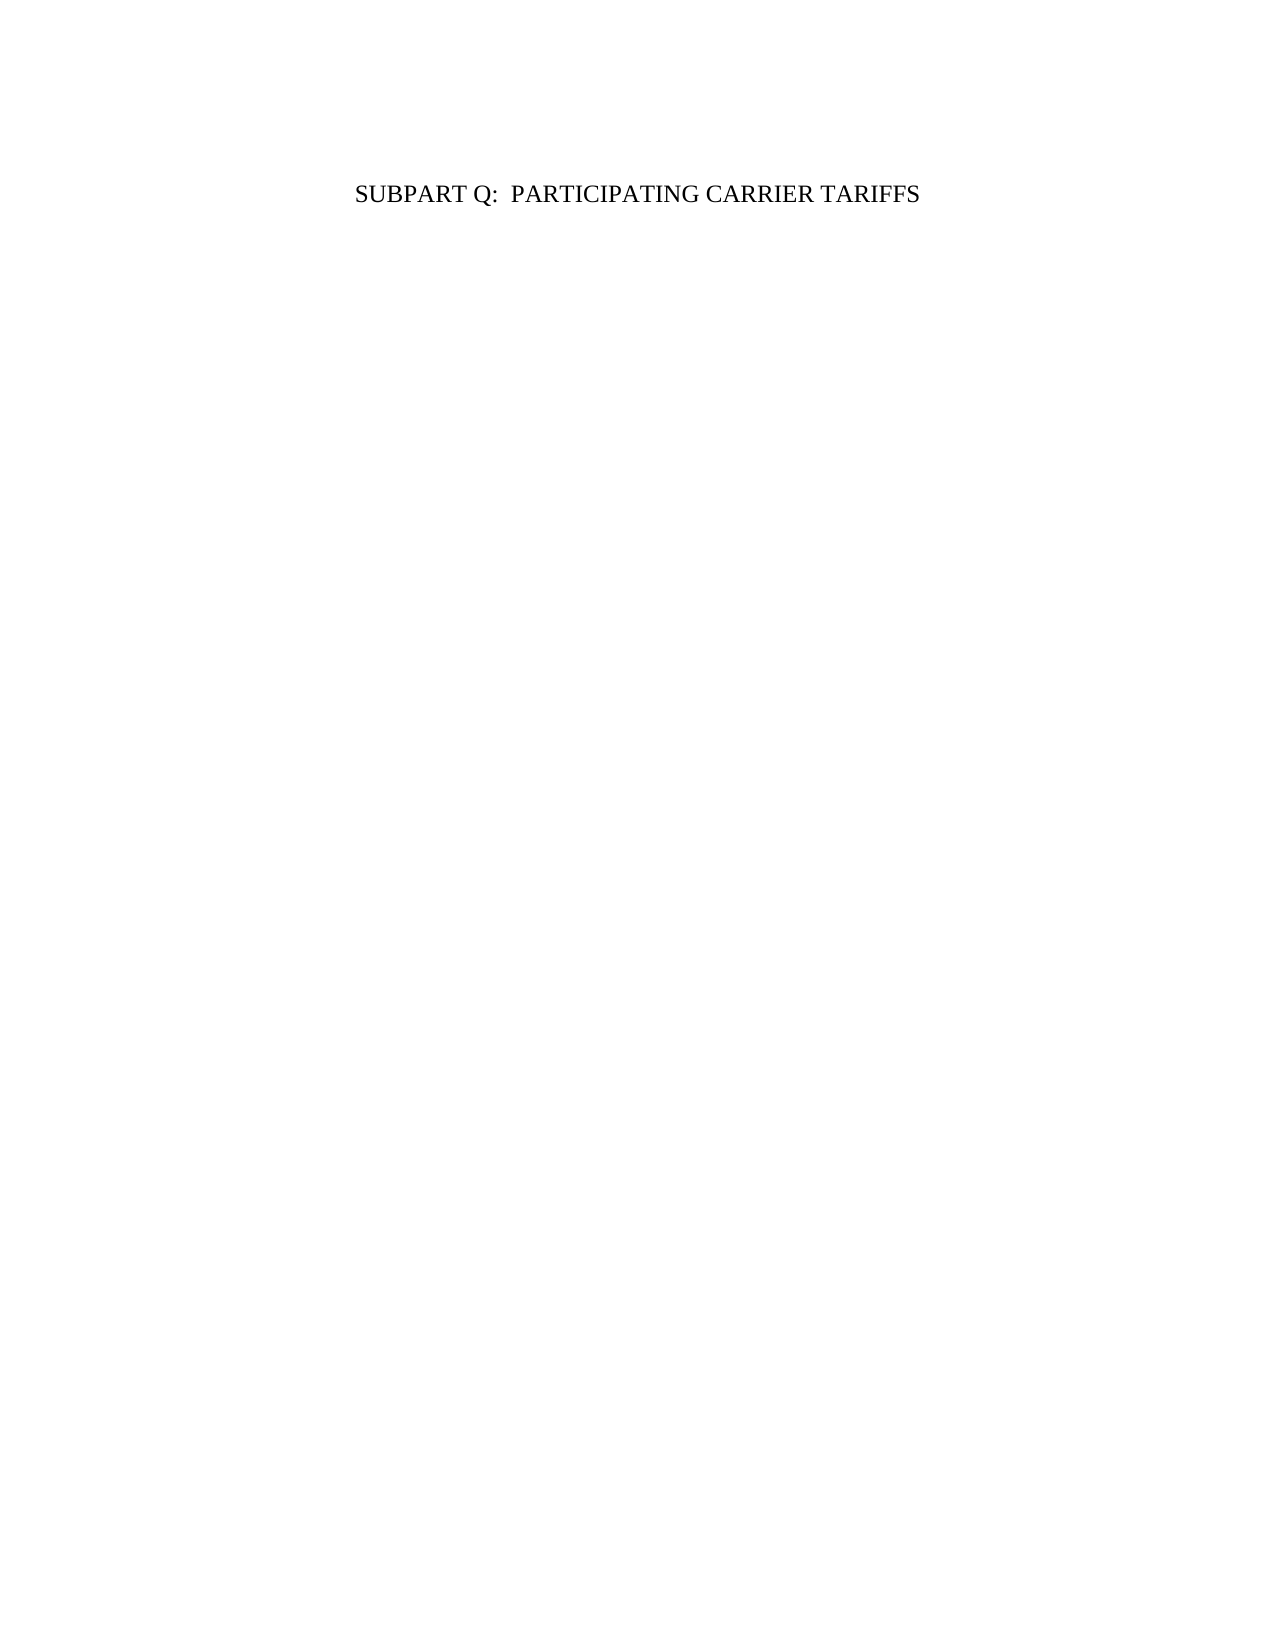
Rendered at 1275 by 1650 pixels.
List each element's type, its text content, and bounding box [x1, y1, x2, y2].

text SUBPART Q: PARTICIPATING CARRIER TARIFFS [150, 179, 1125, 207]
